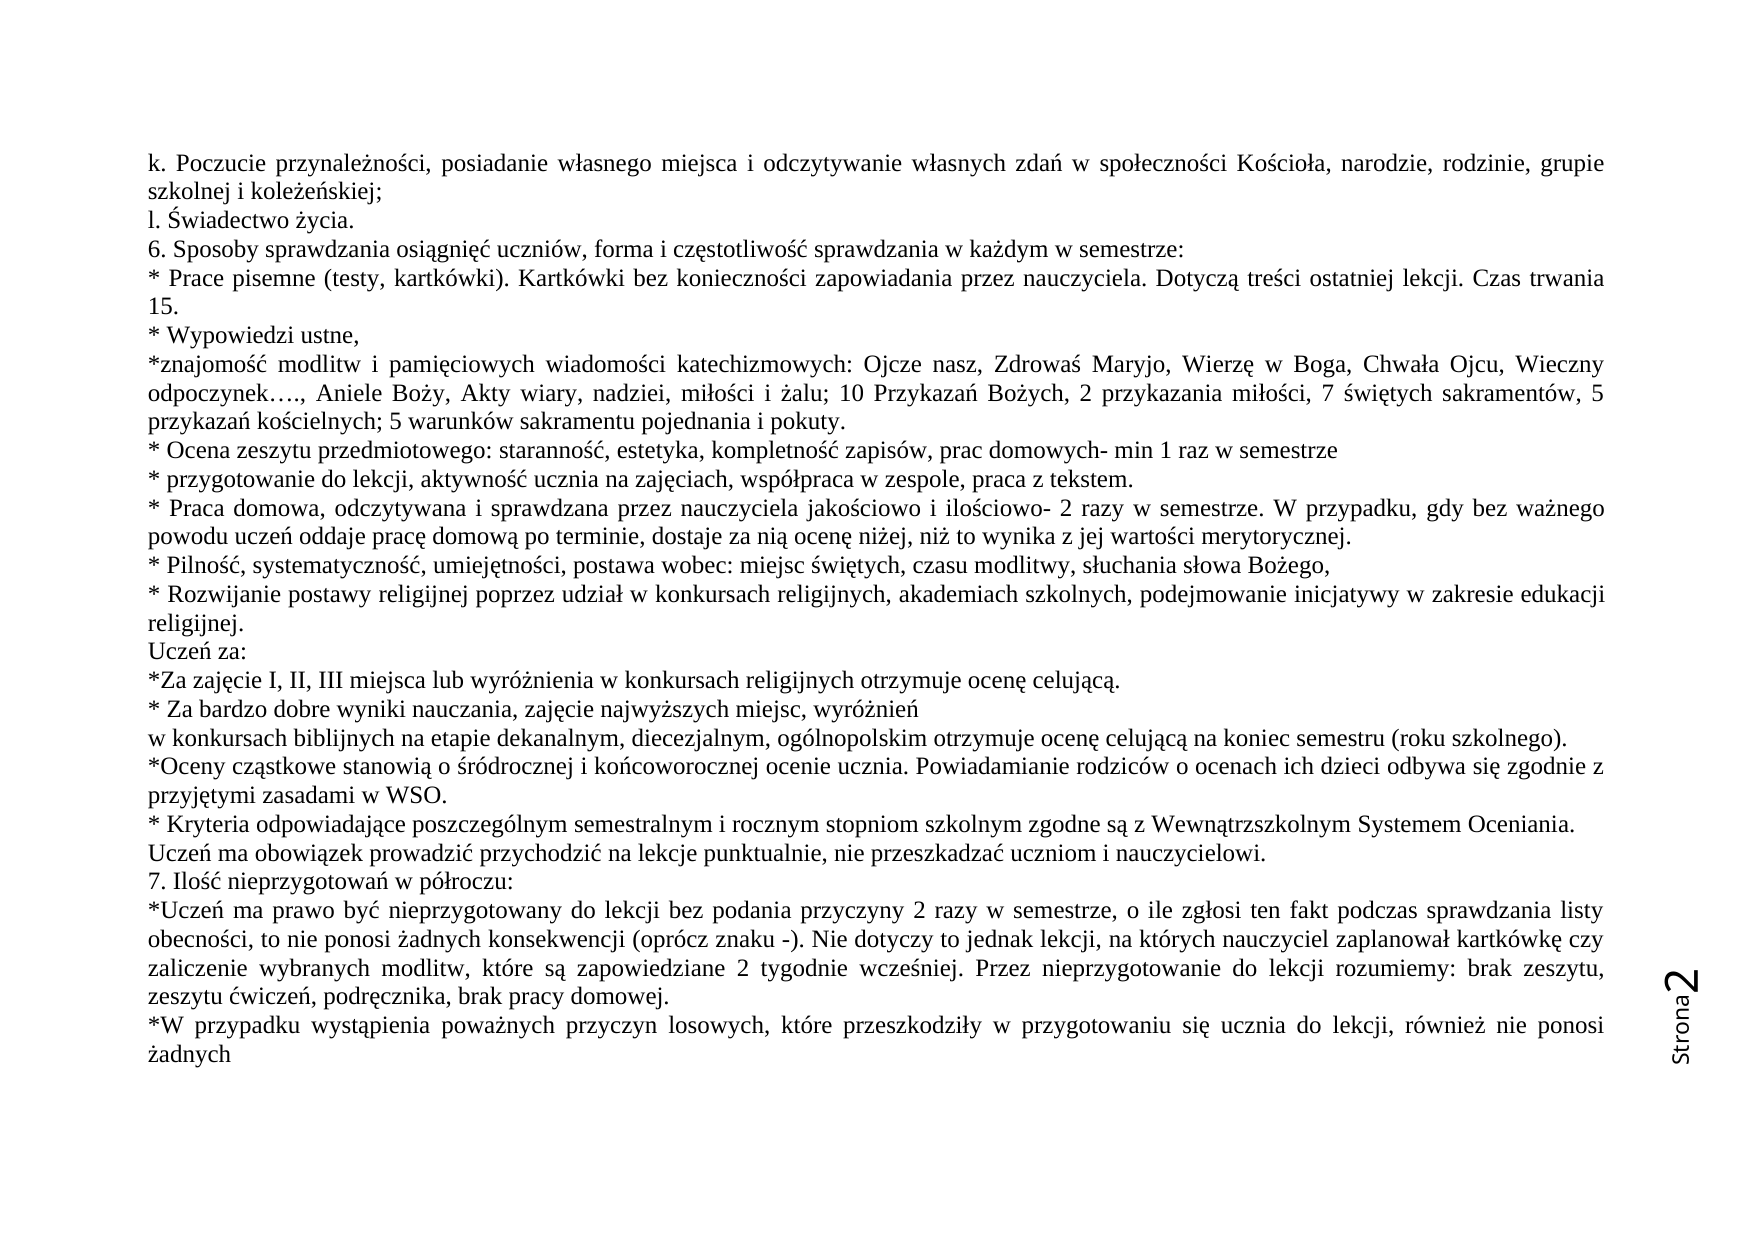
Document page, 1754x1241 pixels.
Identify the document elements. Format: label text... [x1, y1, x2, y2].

text * przygotowanie do lekcji, aktywność ucznia na zajęciach, współpraca w zespole, praca z tekstem. [148, 464, 1606, 493]
text *znajomość modlitw i pamięciowych wiadomości katechizmowych: Ojcze nasz, Zdrowaś Maryjo, Wierzę w Boga, Chwała Ojcu, Wieczny odpoczynek…., Aniele Boży, Akty wiary, nadziei, miłości i żalu; 10 Przykazań Bożych, 2 przykazania miłości, 7 świętych sakramentów, 5 przykazań kościelnych; 5 warunków sakramentu pojednania i pokuty. [148, 349, 1606, 435]
text 7. Ilość nieprzygotowań w półroczu: [148, 866, 1606, 895]
text k. Poczucie przynależności, posiadanie własnego miejsca i odczytywanie własnych zdań w społeczności Kościoła, narodzie, rodzinie, grupie szkolnej i koleżeńskiej; [148, 148, 1606, 205]
text l. Świadectwo życia. [148, 205, 1606, 234]
text *Uczeń ma prawo być nieprzygotowany do lekcji bez podania przyczyny 2 razy w semestrze, o ile zgłosi ten fakt podczas sprawdzania listy obecności, to nie ponosi żadnych konsekwencji (oprócz znaku -). Nie dotyczy to jednak lekcji, na których nauczyciel zaplanował kartkówkę czy zaliczenie wybranych modlitw, które są zapowiedziane 2 tygodnie wcześniej. Przez nieprzygotowanie do lekcji rozumiemy: brak zeszytu, zeszytu ćwiczeń, podręcznika, brak pracy domowej. [148, 895, 1606, 1010]
text * Wypowiedzi ustne, [148, 320, 1606, 349]
text *Oceny cząstkowe stanowią o śródrocznej i końcoworocznej ocenie ucznia. Powiadamianie rodziców o ocenach ich dzieci odbywa się zgodnie z przyjętymi zasadami w WSO. [148, 751, 1606, 809]
text *Za zajęcie I, II, III miejsca lub wyróżnienia w konkursach religijnych otrzymuje ocenę celującą. [148, 665, 1606, 694]
text * Pilność, systematyczność, umiejętności, postawa wobec: miejsc świętych, czasu modlitwy, słuchania słowa Bożego, [148, 550, 1606, 579]
text 6. Sposoby sprawdzania osiągnięć uczniów, forma i częstotliwość sprawdzania w każdym w semestrze: [148, 234, 1606, 263]
text * Za bardzo dobre wyniki nauczania, zajęcie najwyższych miejsc, wyróżnień [148, 694, 1606, 723]
text * Ocena zeszytu przedmiotowego: staranność, estetyka, kompletność zapisów, prac domowych- min 1 raz w semestrze [148, 435, 1606, 464]
text * Kryteria odpowiadające poszczególnym semestralnym i rocznym stopniom szkolnym zgodne są z Wewnątrzszkolnym Systemem Oceniania. [148, 809, 1606, 838]
text * Rozwijanie postawy religijnej poprzez udział w konkursach religijnych, akademiach szkolnych, podejmowanie inicjatywy w zakresie edukacji religijnej. [148, 579, 1606, 636]
text *W przypadku wystąpienia poważnych przyczyn losowych, które przeszkodziły w przygotowaniu się ucznia do lekcji, również nie ponosi żadnych [148, 1010, 1606, 1068]
text * Praca domowa, odczytywana i sprawdzana przez nauczyciela jakościowo i ilościowo- 2 razy w semestrze. W przypadku, gdy bez ważnego powodu uczeń oddaje pracę domową po terminie, dostaje za nią ocenę niżej, niż to wynika z jej wartości merytorycznej. [148, 493, 1606, 550]
text Uczeń ma obowiązek prowadzić przychodzić na lekcje punktualnie, nie przeszkadzać uczniom i nauczycielowi. [148, 838, 1606, 866]
text * Prace pisemne (testy, kartkówki). Kartkówki bez konieczności zapowiadania przez nauczyciela. Dotyczą treści ostatniej lekcji. Czas trwania 15. [148, 263, 1606, 320]
text w konkursach biblijnych na etapie dekanalnym, diecezjalnym, ogólnopolskim otrzymuje ocenę celującą na koniec semestru (roku szkolnego). [148, 723, 1606, 751]
text Uczeń za: [148, 636, 1606, 665]
